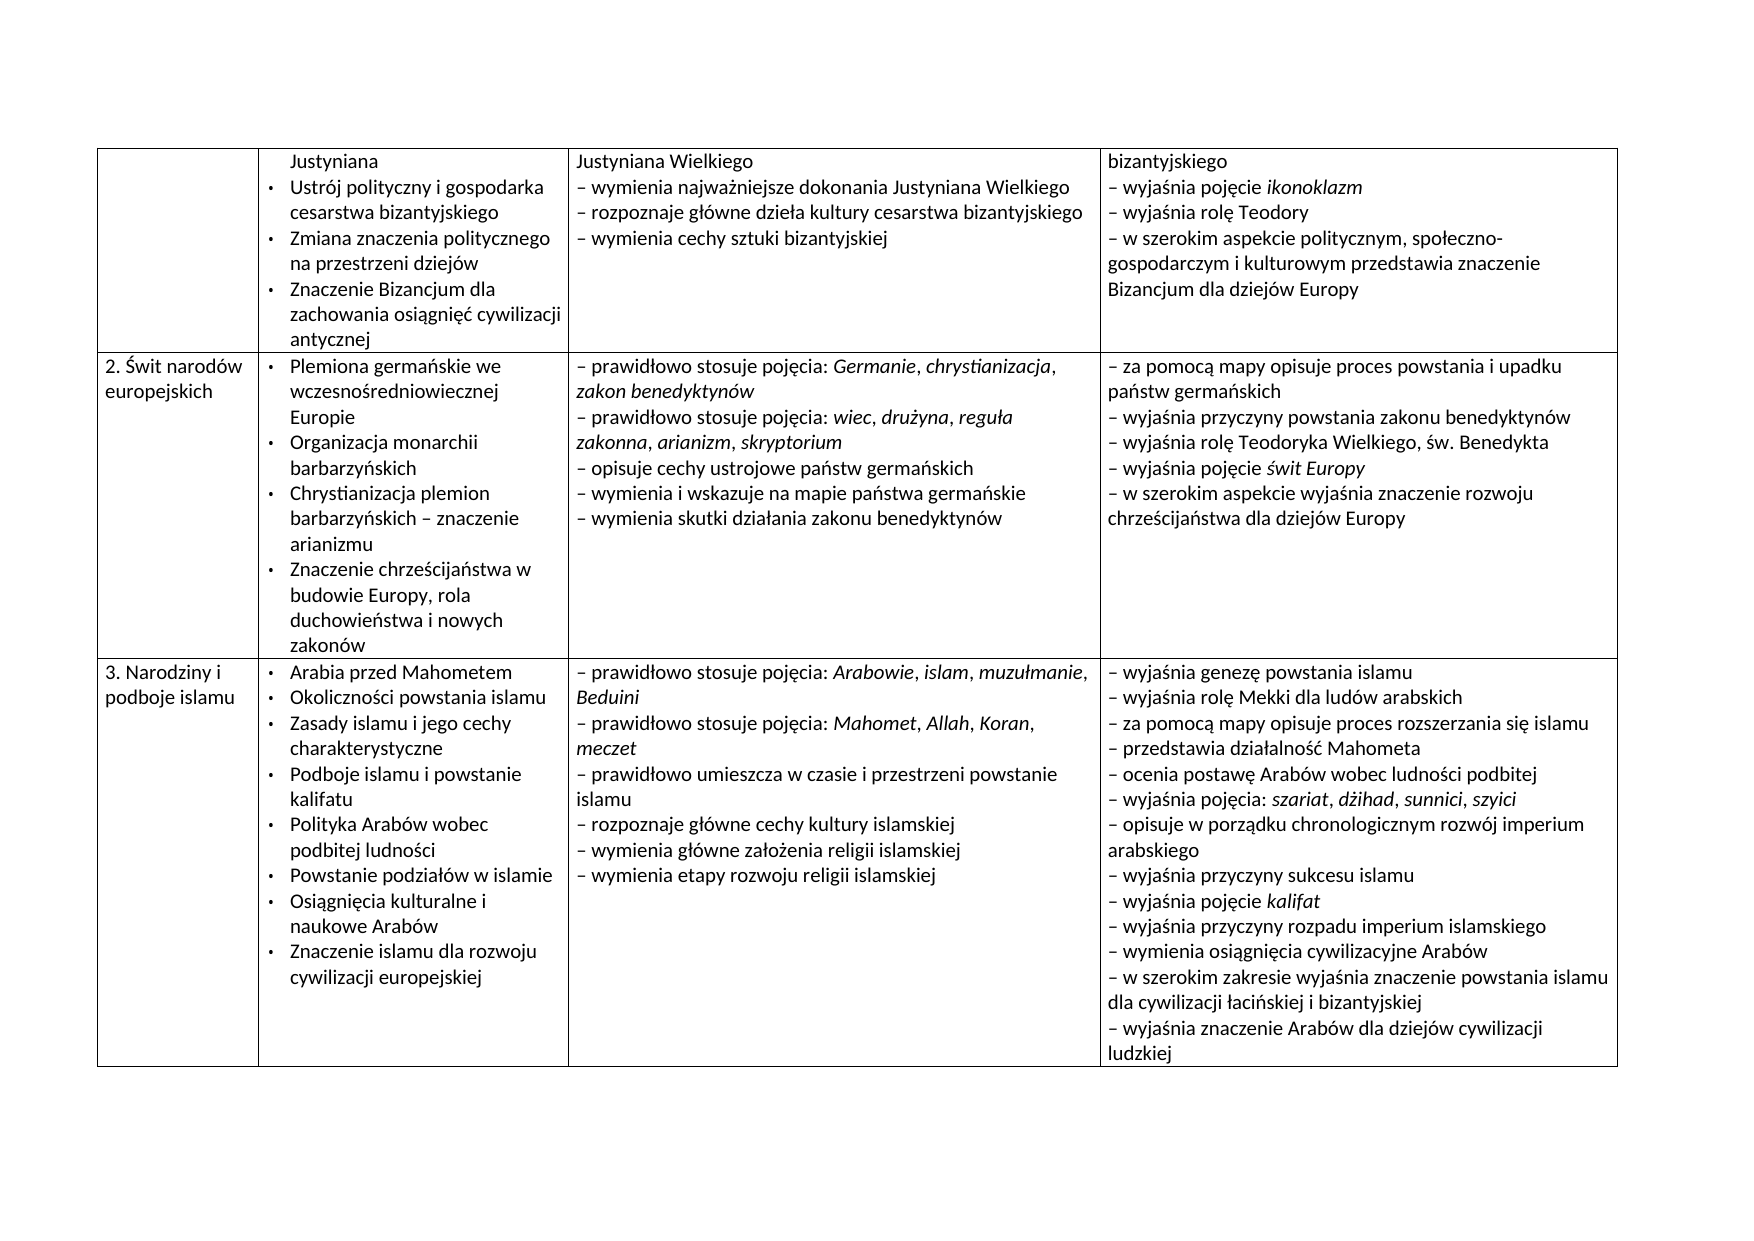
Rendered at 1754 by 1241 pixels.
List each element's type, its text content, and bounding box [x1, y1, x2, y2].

table_cell Arabia przed Mahometem Okoliczności powstania islamu Zasady islamu i jego cechy charakterystyczne Podboje islamu i powstanie kalifatu Polityka Arabów wobec podbitej ludności Powstanie podziałów w islamie Osiągnięcia kulturalne i naukowe Arabów Znaczenie islamu dla rozwoju cywilizacji europejskiej [259, 659, 568, 1066]
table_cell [569, 149, 1100, 352]
table_cell – prawidłowo stosuje pojęcia: Germanie, chrystianizacja, zakon benedyktynów – prawidłowo stosuje pojęcia: wiec, drużyna, reguła zakonna, arianizm, skryptorium – opisuje cechy ustrojowe państw germańskich – wymienia i wskazuje na mapie państwa germańskie – wymienia skutki działania zakonu benedyktynów [569, 353, 1100, 658]
table_cell – prawidłowo stosuje pojęcia: Arabowie, islam, muzułmanie, Beduini – prawidłowo stosuje pojęcia: Mahomet, Allah, Koran, meczet – prawidłowo umieszcza w czasie i przestrzeni powstanie islamu – rozpoznaje główne cechy kultury islamskiej – wymienia główne założenia religii islamskiej – wymienia etapy rozwoju religii islamskiej [569, 659, 1100, 1066]
table_cell 3. Narodziny i podboje islamu [98, 659, 258, 1066]
table_cell – wyjaśnia genezę powstania islamu – wyjaśnia rolę Mekki dla ludów arabskich – za pomocą mapy opisuje proces rozszerzania się islamu – przedstawia działalność Mahometa – ocenia postawę Arabów wobec ludności podbitej – wyjaśnia pojęcia: szariat, dżihad, sunnici, szyici – opisuje w porządku chronologicznym rozwój imperium arabskiego – wyjaśnia przyczyny sukcesu islamu – wyjaśnia pojęcie kalifat – wyjaśnia przyczyny rozpadu imperium islamskiego – wymienia osiągnięcia cywilizacyjne Arabów – w szerokim zakresie wyjaśnia znaczenie powstania islamu dla cywilizacji łacińskiej i bizantyjskiej – wyjaśnia znaczenie Arabów dla dziejów cywilizacji ludzkiej [1101, 659, 1617, 1066]
table_cell Plemiona germańskie we wczesnośredniowiecznej Europie Organizacja monarchii barbarzyńskich Chrystianizacja plemion barbarzyńskich – znaczenie arianizmu Znaczenie chrześcijaństwa w budowie Europy, rola duchowieństwa i nowych zakonów [259, 353, 568, 658]
table_cell – za pomocą mapy opisuje proces powstania i upadku państw germańskich – wyjaśnia przyczyny powstania zakonu benedyktynów – wyjaśnia rolę Teodoryka Wielkiego, św. Benedykta – wyjaśnia pojęcie świt Europy – w szerokim aspekcie wyjaśnia znaczenie rozwoju chrześcijaństwa dla dziejów Europy [1101, 353, 1617, 658]
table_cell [259, 149, 568, 352]
table_cell 2. Świt narodów europejskich [98, 353, 258, 658]
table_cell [98, 149, 258, 352]
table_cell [1101, 149, 1617, 352]
